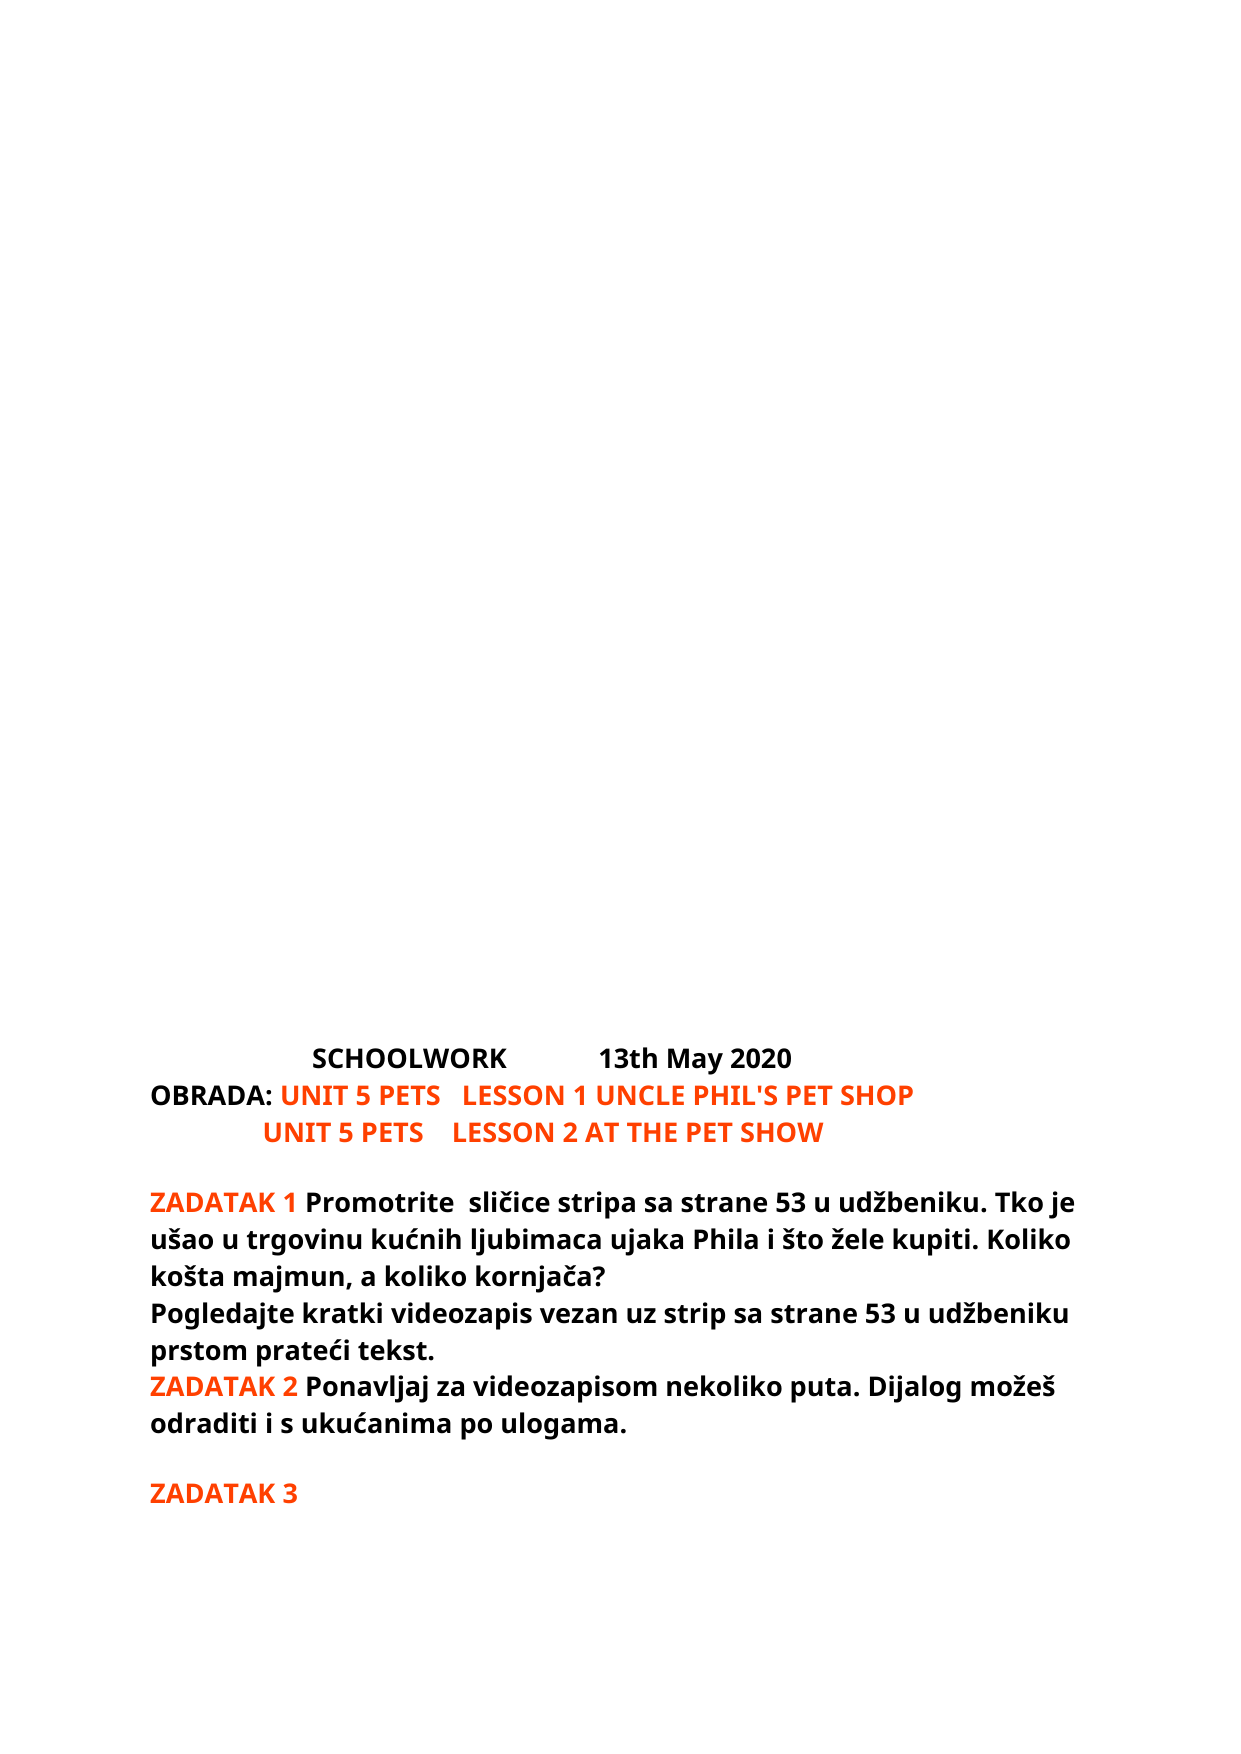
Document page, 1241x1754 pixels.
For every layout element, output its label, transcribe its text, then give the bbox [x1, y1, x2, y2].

text OBRADA: UNIT 5 PETS LESSON 1 UNCLE PHIL'S PET SHOP [150, 1077, 1090, 1113]
text Pogledajte kratki videozapis vezan uz strip sa strane 53 u udžbeniku prstom prateći tekst. [150, 1294, 1090, 1368]
text SCHOOLWORK 13th May 2020 [150, 1040, 1090, 1077]
text ZADATAK 3 [150, 1474, 1090, 1511]
text ZADATAK 1 Promotrite sličice stripa sa strane 53 u udžbeniku. Tko je ušao u trgovinu kućnih ljubimaca ujaka Phila i što žele kupiti. Koliko košta majmun, a koliko kornjača? [150, 1183, 1090, 1294]
text ZADATAK 2 Ponavljaj za videozapisom nekoliko puta. Dijalog možeš odraditi i s ukućanima po ulogama. [150, 1368, 1090, 1442]
text UNIT 5 PETS LESSON 2 AT THE PET SHOW [150, 1113, 1090, 1150]
